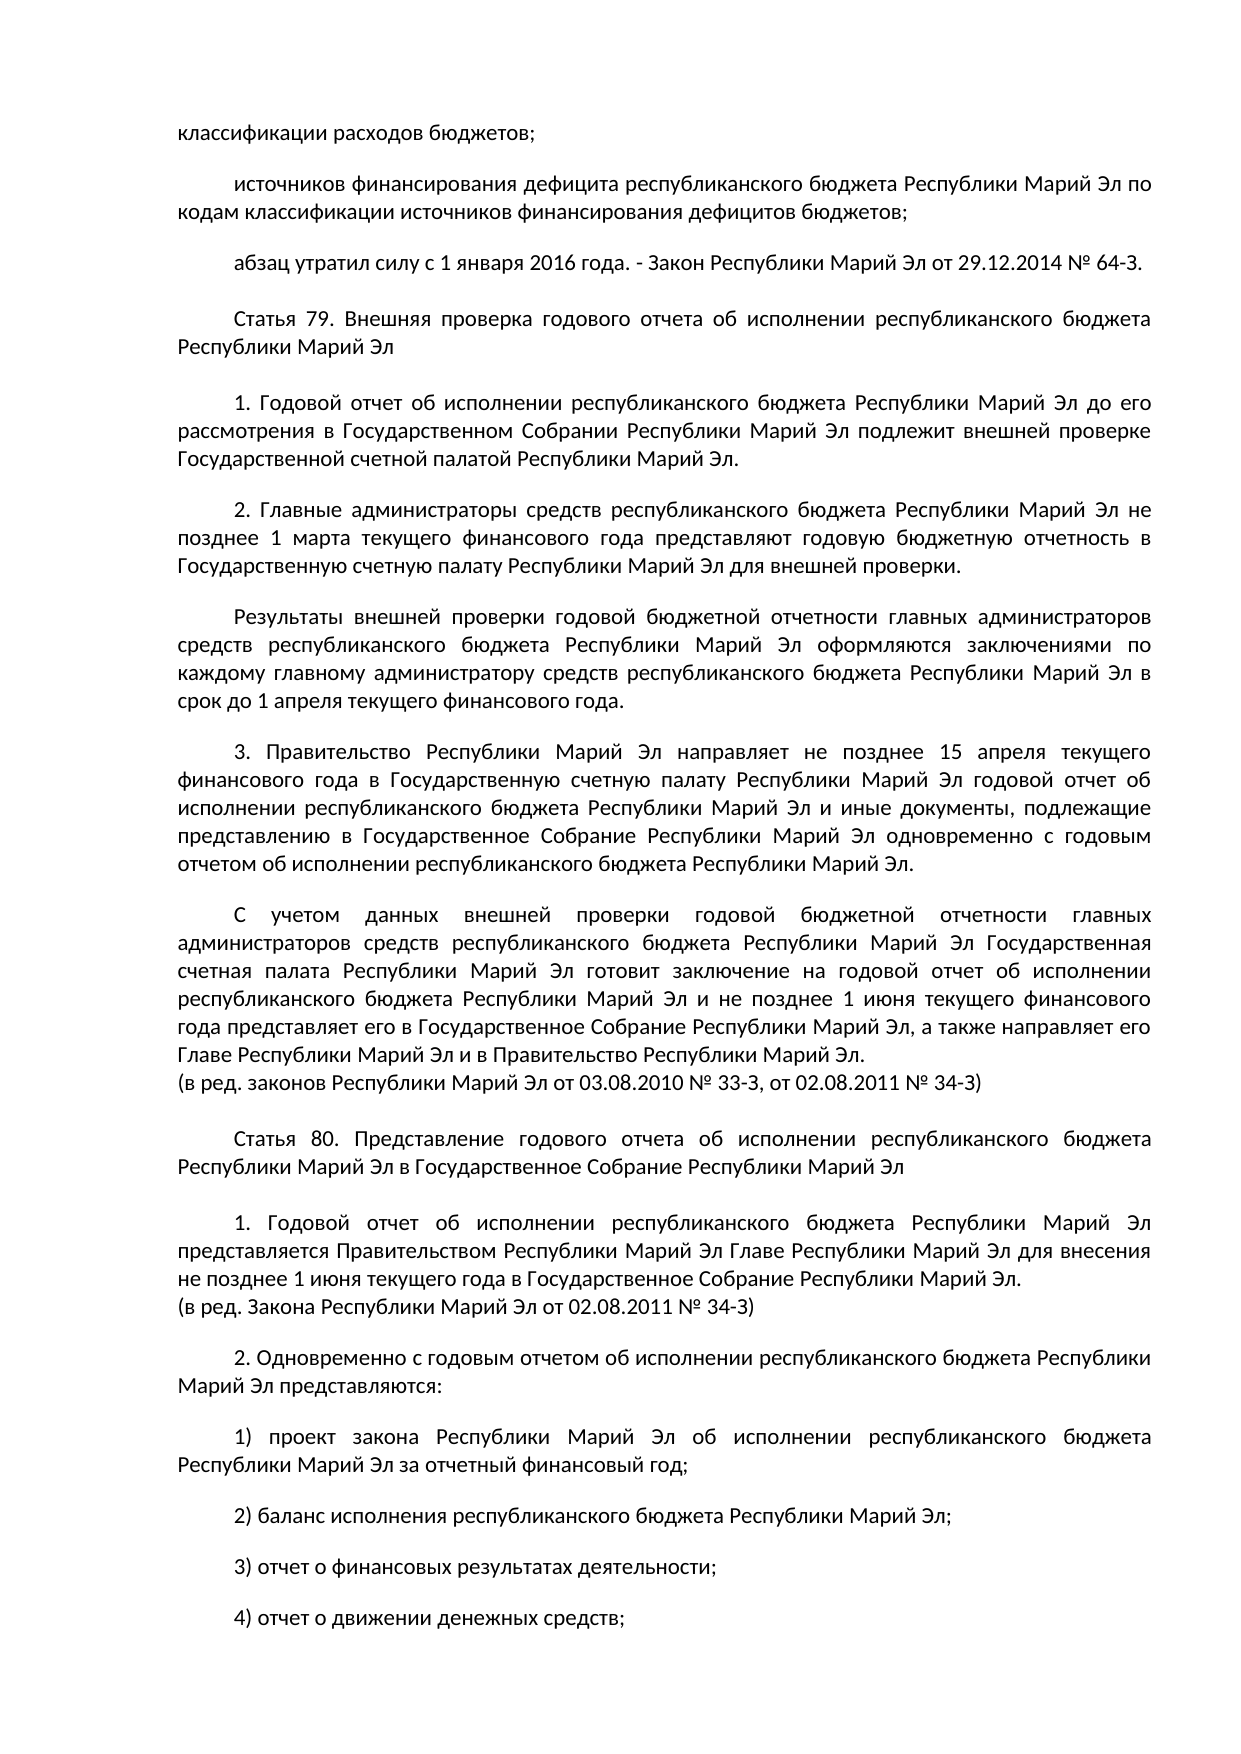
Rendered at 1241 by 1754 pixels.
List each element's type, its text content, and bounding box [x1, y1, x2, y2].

text 2. Одновременно с годовым отчетом об исполнении республиканского бюджета Республики Марий Эл представляются: [177, 1343, 1152, 1399]
text Результаты внешней проверки годовой бюджетной отчетности главных администраторов средств республиканского бюджета Республики Марий Эл оформляются заключениями по каждому главному администратору средств республиканского бюджета Республики Марий Эл в срок до 1 апреля текущего финансового года. [177, 602, 1152, 714]
text 3. Правительство Республики Марий Эл направляет не позднее 15 апреля текущего финансового года в Государственную счетную палату Республики Марий Эл годовой отчет об исполнении республиканского бюджета Республики Марий Эл и иные документы, подлежащие представлению в Государственное Собрание Республики Марий Эл одновременно с годовым отчетом об исполнении республиканского бюджета Республики Марий Эл. [177, 737, 1152, 877]
text 1. Годовой отчет об исполнении республиканского бюджета Республики Марий Эл до его рассмотрения в Государственном Собрании Республики Марий Эл подлежит внешней проверке Государственной счетной палатой Республики Марий Эл. [177, 388, 1152, 472]
text (в ред. законов Республики Марий Эл от 03.08.2010 № 33-З, от 02.08.2011 № 34-З) [177, 1068, 1152, 1096]
text 2) баланс исполнения республиканского бюджета Республики Марий Эл; [177, 1501, 1152, 1529]
text С учетом данных внешней проверки годовой бюджетной отчетности главных администраторов средств республиканского бюджета Республики Марий Эл Государственная счетная палата Республики Марий Эл готовит заключение на годовой отчет об исполнении республиканского бюджета Республики Марий Эл и не позднее 1 июня текущего финансового года представляет его в Государственное Собрание Республики Марий Эл, а также направляет его Главе Республики Марий Эл и в Правительство Республики Марий Эл. [177, 900, 1152, 1068]
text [177, 118, 1152, 146]
text Статья 79. Внешняя проверка годового отчета об исполнении республиканского бюджета Республики Марий Эл [177, 304, 1152, 360]
text источников финансирования дефицита республиканского бюджета Республики Марий Эл по кодам классификации источников финансирования дефицитов бюджетов; [177, 169, 1152, 225]
text 2. Главные администраторы средств республиканского бюджета Республики Марий Эл не позднее 1 марта текущего финансового года представляют годовую бюджетную отчетность в Государственную счетную палату Республики Марий Эл для внешней проверки. [177, 495, 1152, 579]
text 1) проект закона Республики Марий Эл об исполнении республиканского бюджета Республики Марий Эл за отчетный финансовый год; [177, 1422, 1152, 1478]
text 4) отчет о движении денежных средств; [177, 1603, 1152, 1631]
text Статья 80. Представление годового отчета об исполнении республиканского бюджета Республики Марий Эл в Государственное Собрание Республики Марий Эл [177, 1124, 1152, 1180]
text 3) отчет о финансовых результатах деятельности; [177, 1552, 1152, 1580]
text абзац утратил силу с 1 января 2016 года. - Закон Республики Марий Эл от 29.12.2014 № 64-З. [177, 248, 1152, 276]
text 1. Годовой отчет об исполнении республиканского бюджета Республики Марий Эл представляется Правительством Республики Марий Эл Главе Республики Марий Эл для внесения не позднее 1 июня текущего года в Государственное Собрание Республики Марий Эл. [177, 1208, 1152, 1292]
text (в ред. Закона Республики Марий Эл от 02.08.2011 № 34-З) [177, 1292, 1152, 1320]
